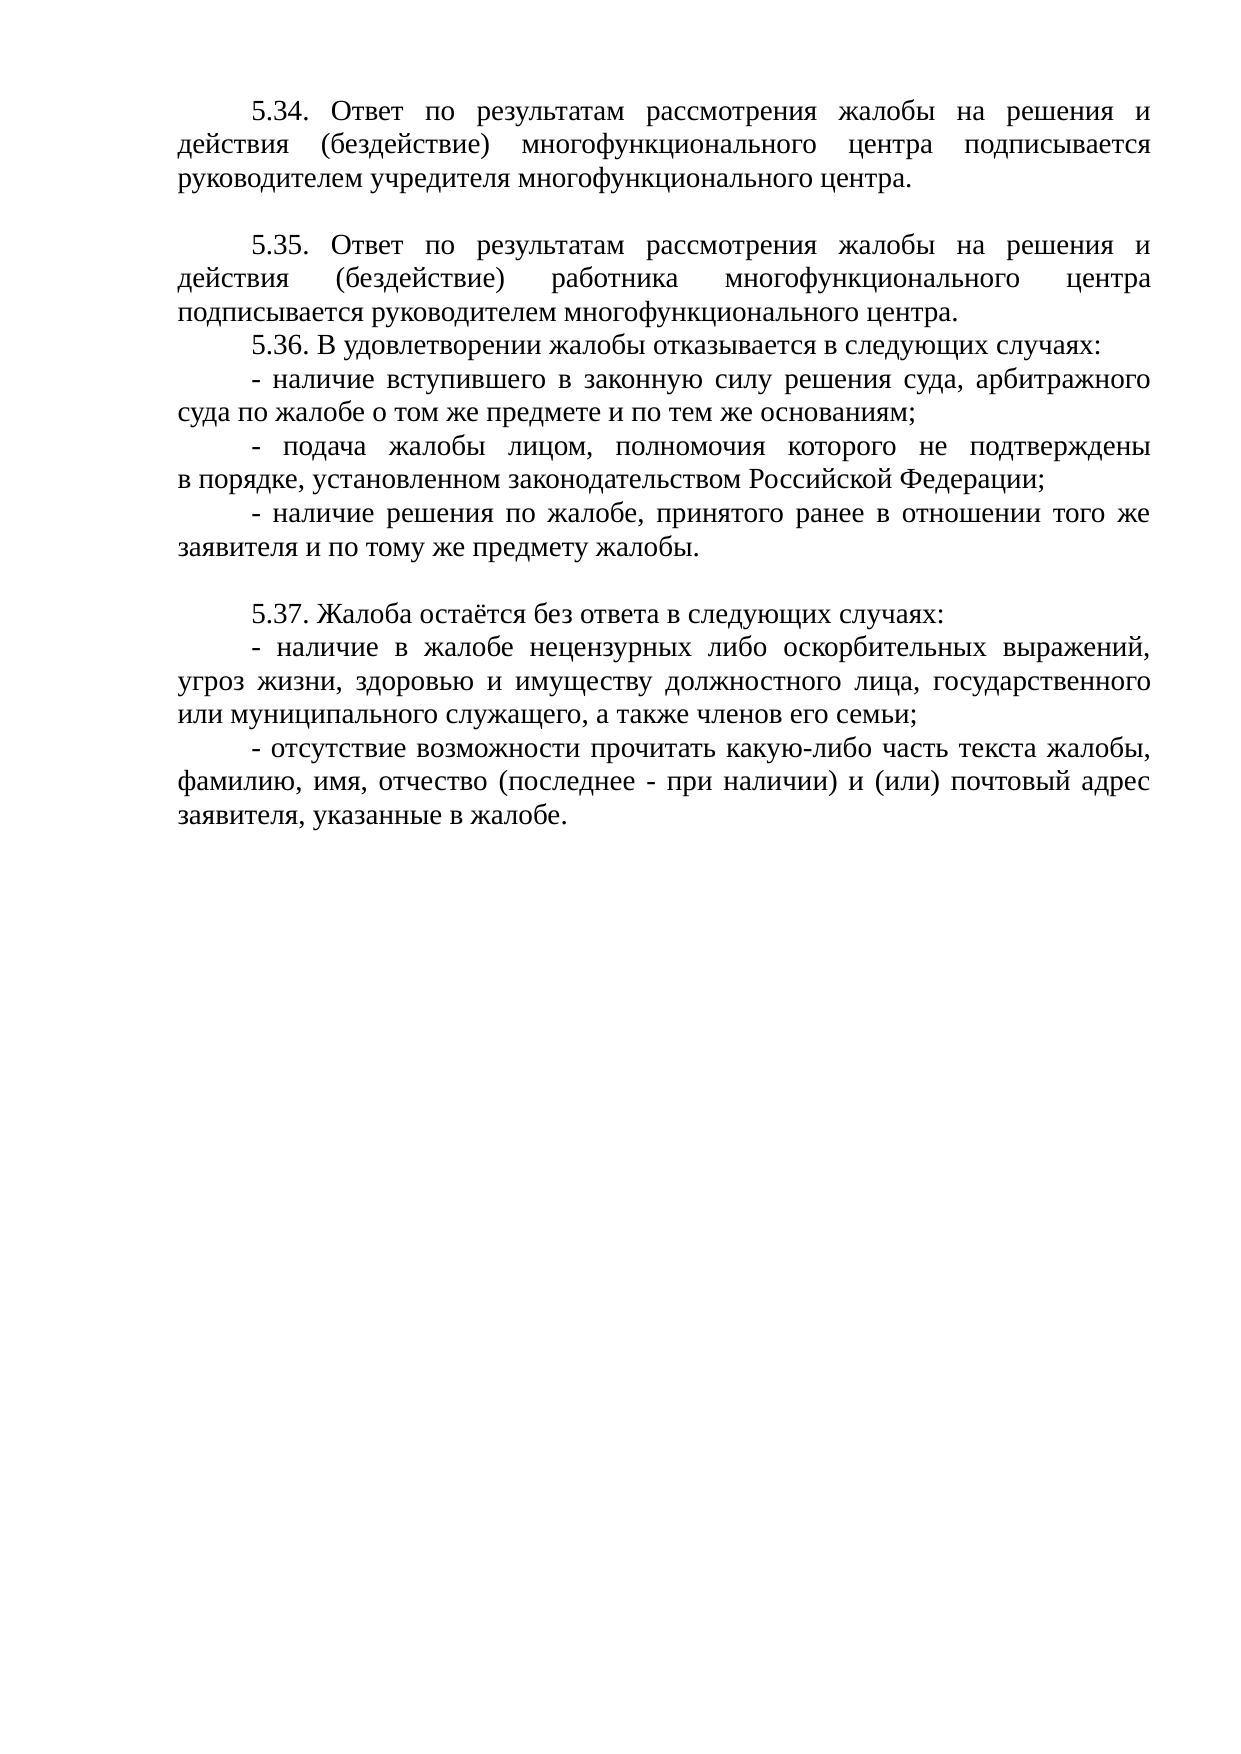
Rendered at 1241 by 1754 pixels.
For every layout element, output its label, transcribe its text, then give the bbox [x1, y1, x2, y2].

text - наличие решения по жалобе, принятого ранее в отношении того же заявителя и по тому же предмету жалобы. [177, 495, 1152, 562]
text - наличие вступившего в законную силу решения суда, арбитражного суда по жалобе о том же предмете и по тем же основаниям; [177, 361, 1152, 428]
text 5.34. Ответ по результатам рассмотрения жалобы на решения и действия (бездействие) многофункционального центра подписывается руководителем учредителя многофункционального центра. [177, 93, 1152, 193]
text 5.36. В удовлетворении жалобы отказывается в следующих случаях: [177, 327, 1152, 361]
text - отсутствие возможности прочитать какую-либо часть текста жалобы, фамилию, имя, отчество (последнее - при наличии) и (или) почтовый адрес заявителя, указанные в жалобе. [177, 730, 1152, 831]
text 5.35. Ответ по результатам рассмотрения жалобы на решения и действия (бездействие) работника многофункционального центра подписывается руководителем многофункционального центра. [177, 227, 1152, 327]
text - наличие в жалобе нецензурных либо оскорбительных выражений, угроз жизни, здоровью и имуществу должностного лица, государственного или муниципального служащего, а также членов его семьи; [177, 629, 1152, 730]
text 5.37. Жалоба остаётся без ответа в следующих случаях: [177, 596, 1152, 629]
text - подача жалобы лицом, полномочия которого не подтверждены в порядке, установленном законодательством Российской Федерации; [177, 428, 1152, 495]
